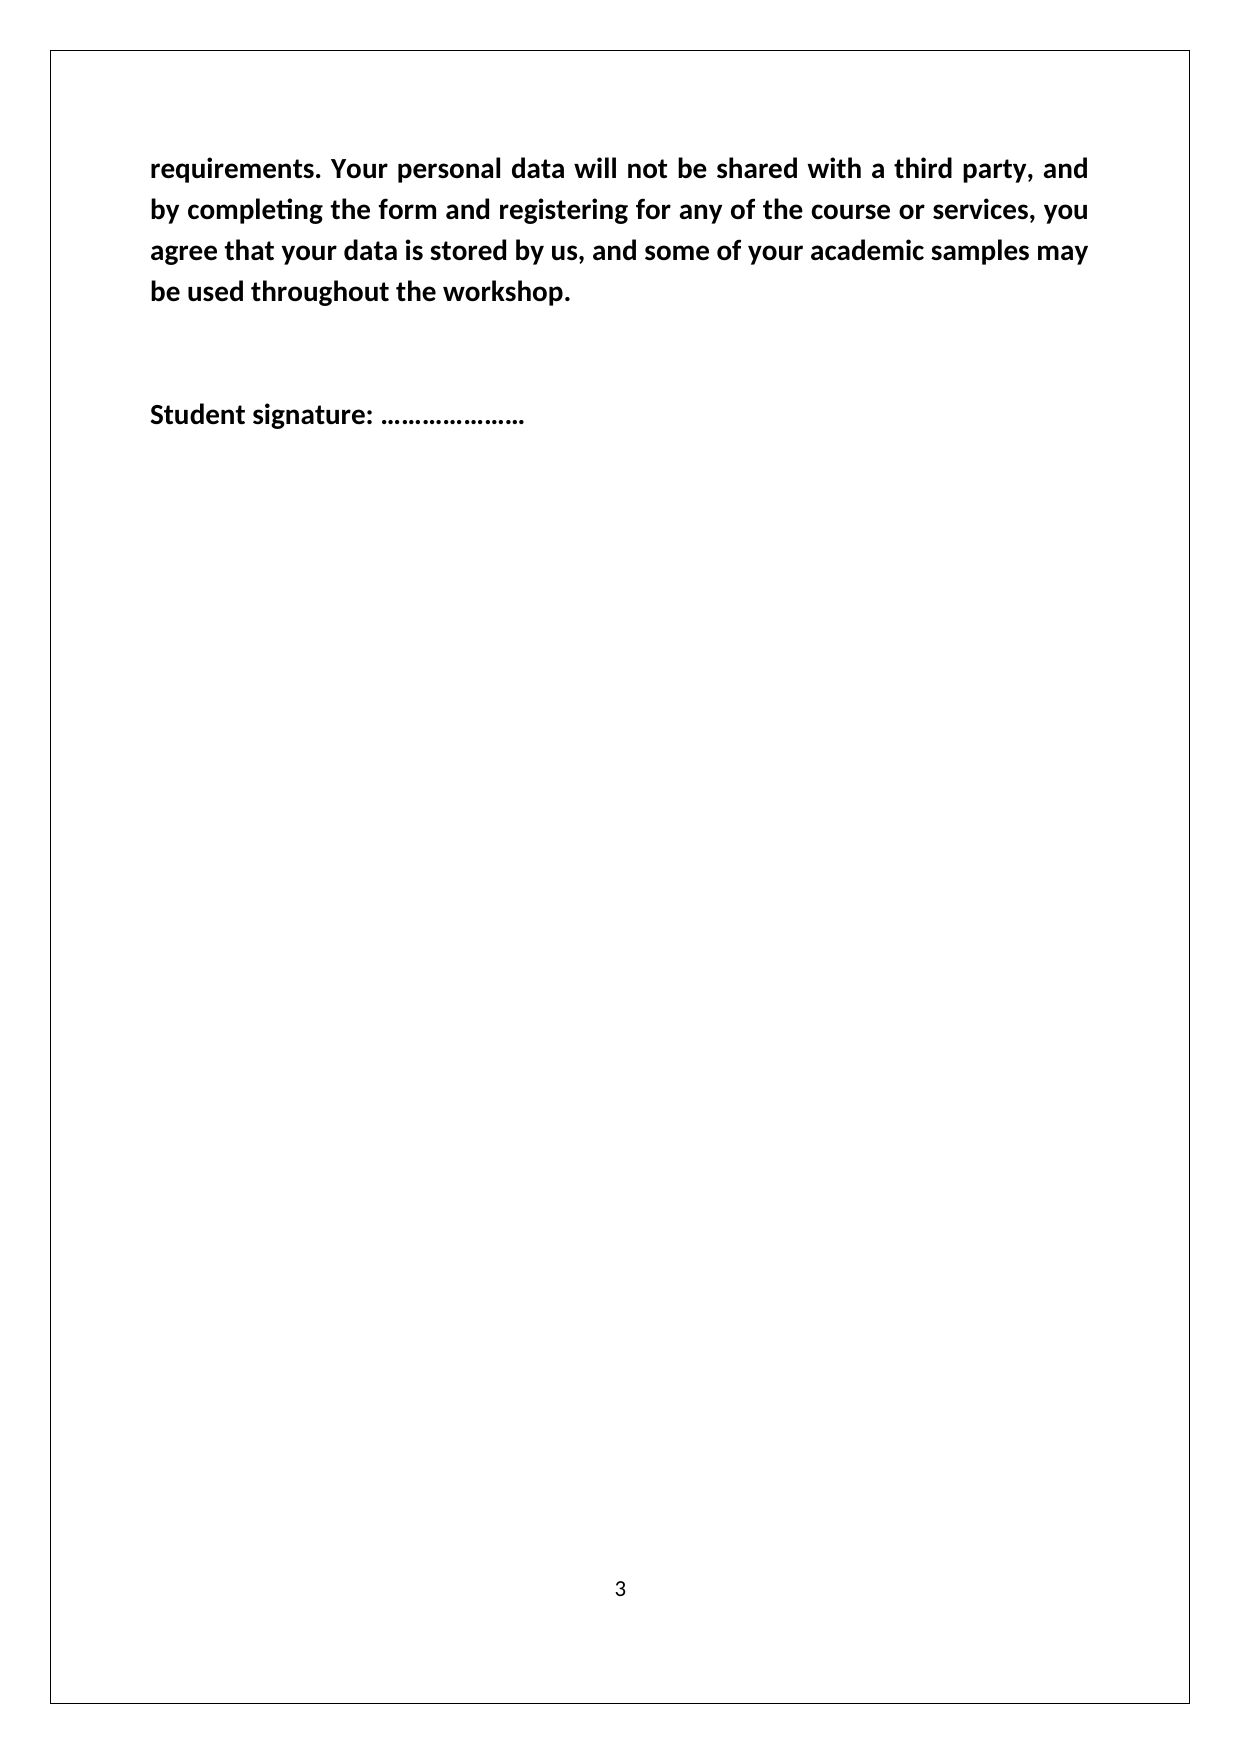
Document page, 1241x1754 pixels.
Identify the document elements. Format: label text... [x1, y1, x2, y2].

text Student signature: ………………… [150, 396, 1090, 432]
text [150, 150, 1090, 308]
